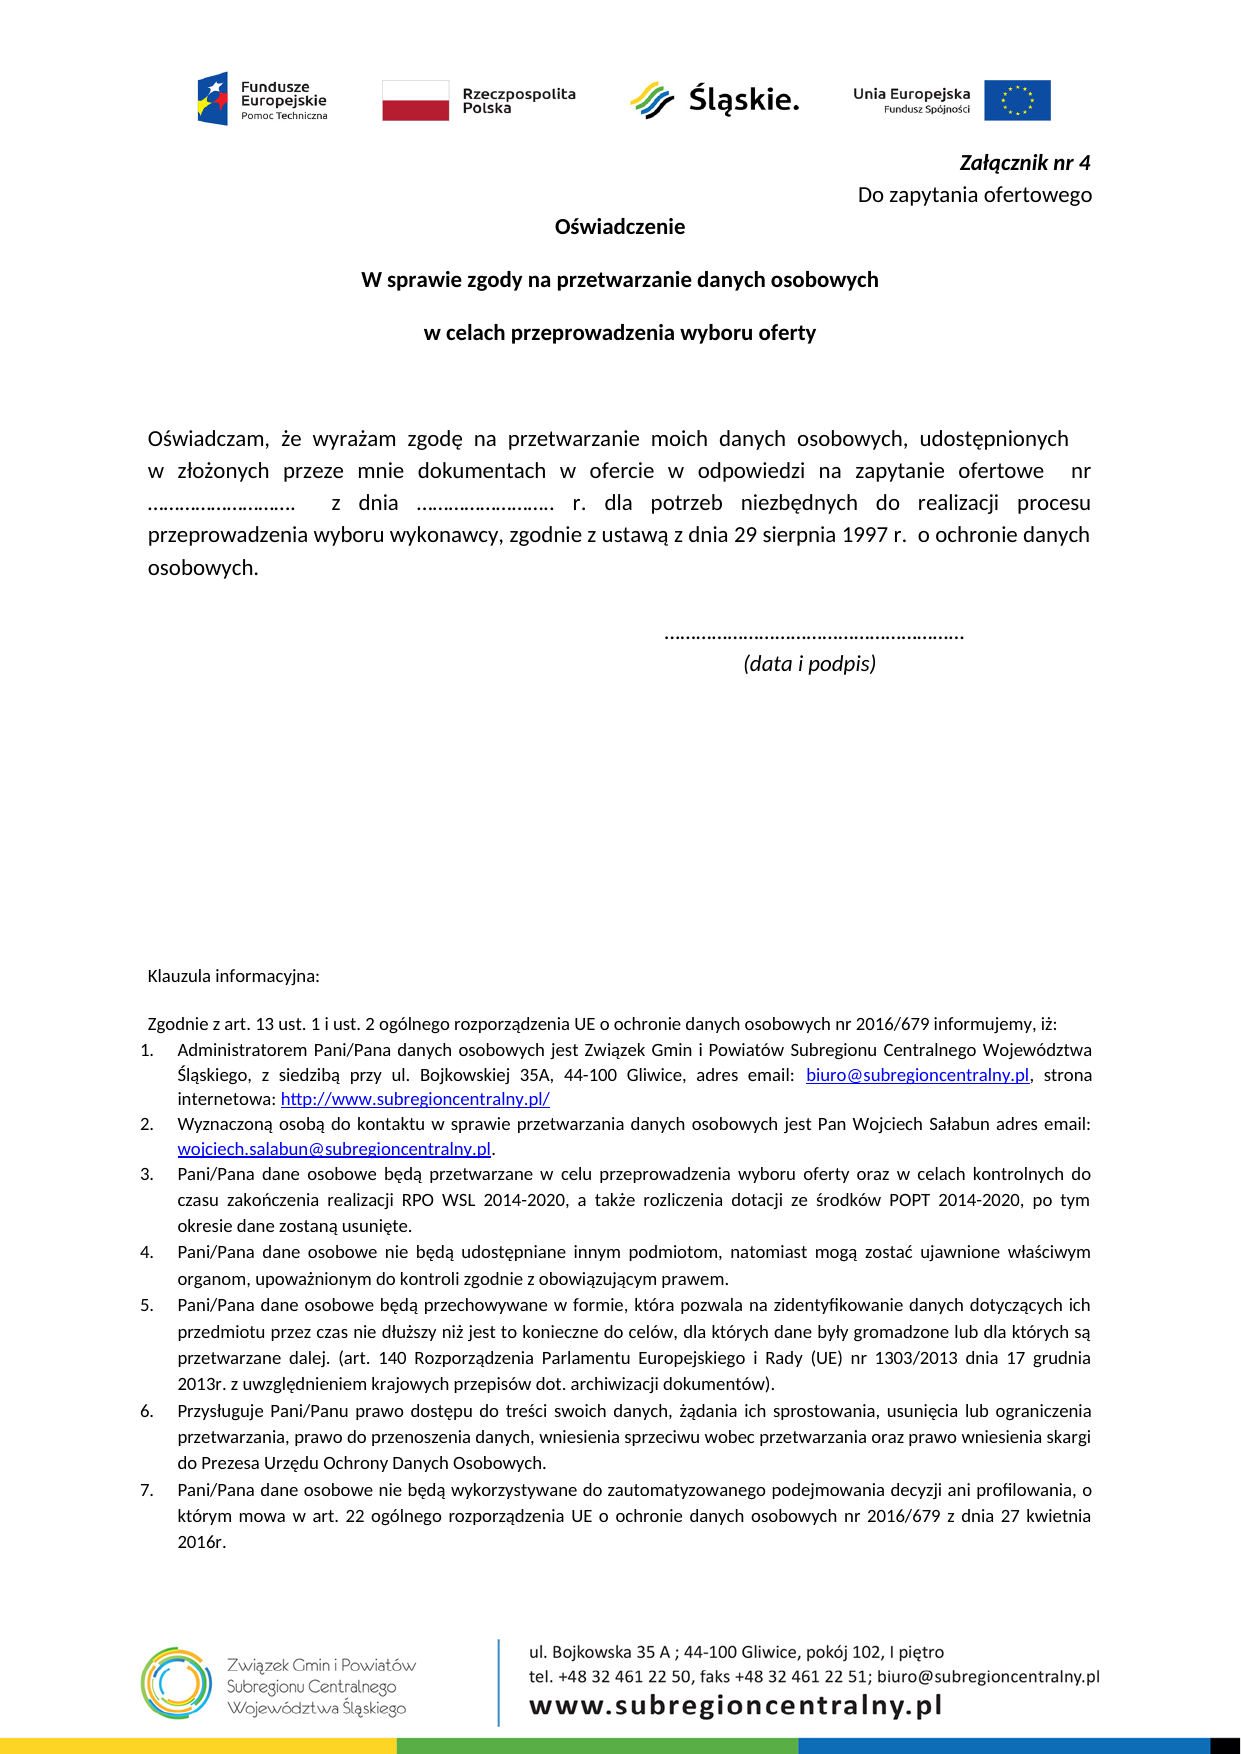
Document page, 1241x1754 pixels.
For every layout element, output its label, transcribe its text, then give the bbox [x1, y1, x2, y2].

list Wyznaczoną osobą do kontaktu w sprawie przetwarzania danych osobowych jest Pan Wojciech Sałabun adres email: wojciech.salabun@subregioncentralny.pl. [140, 1112, 1093, 1160]
picture [0, 1629, 1241, 1754]
text Do zapytania ofertowego [148, 180, 1093, 208]
list Administratorem Pani/Pana danych osobowych jest Związek Gmin i Powiatów Subregionu Centralnego Województwa Śląskiego, z siedzibą przy ul. Bojkowskiej 35A, 44-100 Gliwice, adres email: biuro@subregioncentralny.pl, strona internetowa: http://www.subregioncentralny.pl/ [140, 1038, 1093, 1111]
list Przysługuje Pani/Panu prawo dostępu do treści swoich danych, żądania ich sprostowania, usunięcia lub ograniczenia przetwarzania, prawo do przenoszenia danych, wniesienia sprzeciwu wobec przetwarzania oraz prawo wniesienia skargi do Prezesa Urzędu Ochrony Danych Osobowych. [140, 1399, 1093, 1474]
text Oświadczenie [148, 212, 1093, 240]
list Pani/Pana dane osobowe nie będą udostępniane innym podmiotom, natomiast mogą zostać ujawnione właściwym organom, upoważnionym do kontroli zgodnie z obowiązującym prawem. [140, 1241, 1093, 1290]
text W sprawie zgody na przetwarzanie danych osobowych [148, 265, 1093, 293]
list Pani/Pana dane osobowe będą przetwarzane w celu przeprowadzenia wyboru oferty oraz w celach kontrolnych do czasu zakończenia realizacji RPO WSL 2014-2020, a także rozliczenia dotacji ze środków POPT 2014-2020, po tym okresie dane zostaną usunięte. [140, 1162, 1093, 1237]
list Pani/Pana dane osobowe będą przechowywane w formie, która pozwala na zidentyfikowanie danych dotyczących ich przedmiotu przez czas nie dłuższy niż jest to konieczne do celów, dla których dane były gromadzone lub dla których są przetwarzane dalej. (art. 140 Rozporządzenia Parlamentu Europejskiego i Rady (UE) nr 1303/2013 dnia 17 grudnia 2013r. z uwzględnieniem krajowych przepisów dot. archiwizacji dokumentów). [140, 1293, 1093, 1395]
text Klauzula informacyjna: [148, 965, 1093, 988]
text w celach przeprowadzenia wyboru oferty [148, 318, 1093, 346]
text Załącznik nr 4 [148, 148, 1093, 176]
text ………………………………………………… [148, 617, 1093, 645]
text (data i podpis) [148, 649, 1093, 677]
text Oświadczam, że wyrażam zgodę na przetwarzanie moich danych osobowych, udostępnionych w złożonych przeze mnie dokumentach w ofercie w odpowiedzi na zapytanie ofertowe nr ………………………. z dnia …………………….. r. dla potrzeb niezbędnych do realizacji procesu przeprowadzenia wyboru wykonawcy, zgodnie z ustawą z dnia 29 sierpnia 1997 r. o ochronie danych osobowych. [148, 424, 1093, 581]
text Zgodnie z art. 13 ust. 1 i ust. 2 ogólnego rozporządzenia UE o ochronie danych osobowych nr 2016/679 informujemy, iż: [148, 1012, 1093, 1035]
list Pani/Pana dane osobowe nie będą wykorzystywane do zautomatyzowanego podejmowania decyzji ani profilowania, o którym mowa w art. 22 ogólnego rozporządzenia UE o ochronie danych osobowych nr 2016/679 z dnia 27 kwietnia 2016r. [140, 1478, 1093, 1553]
picture [3, 21, 1241, 148]
